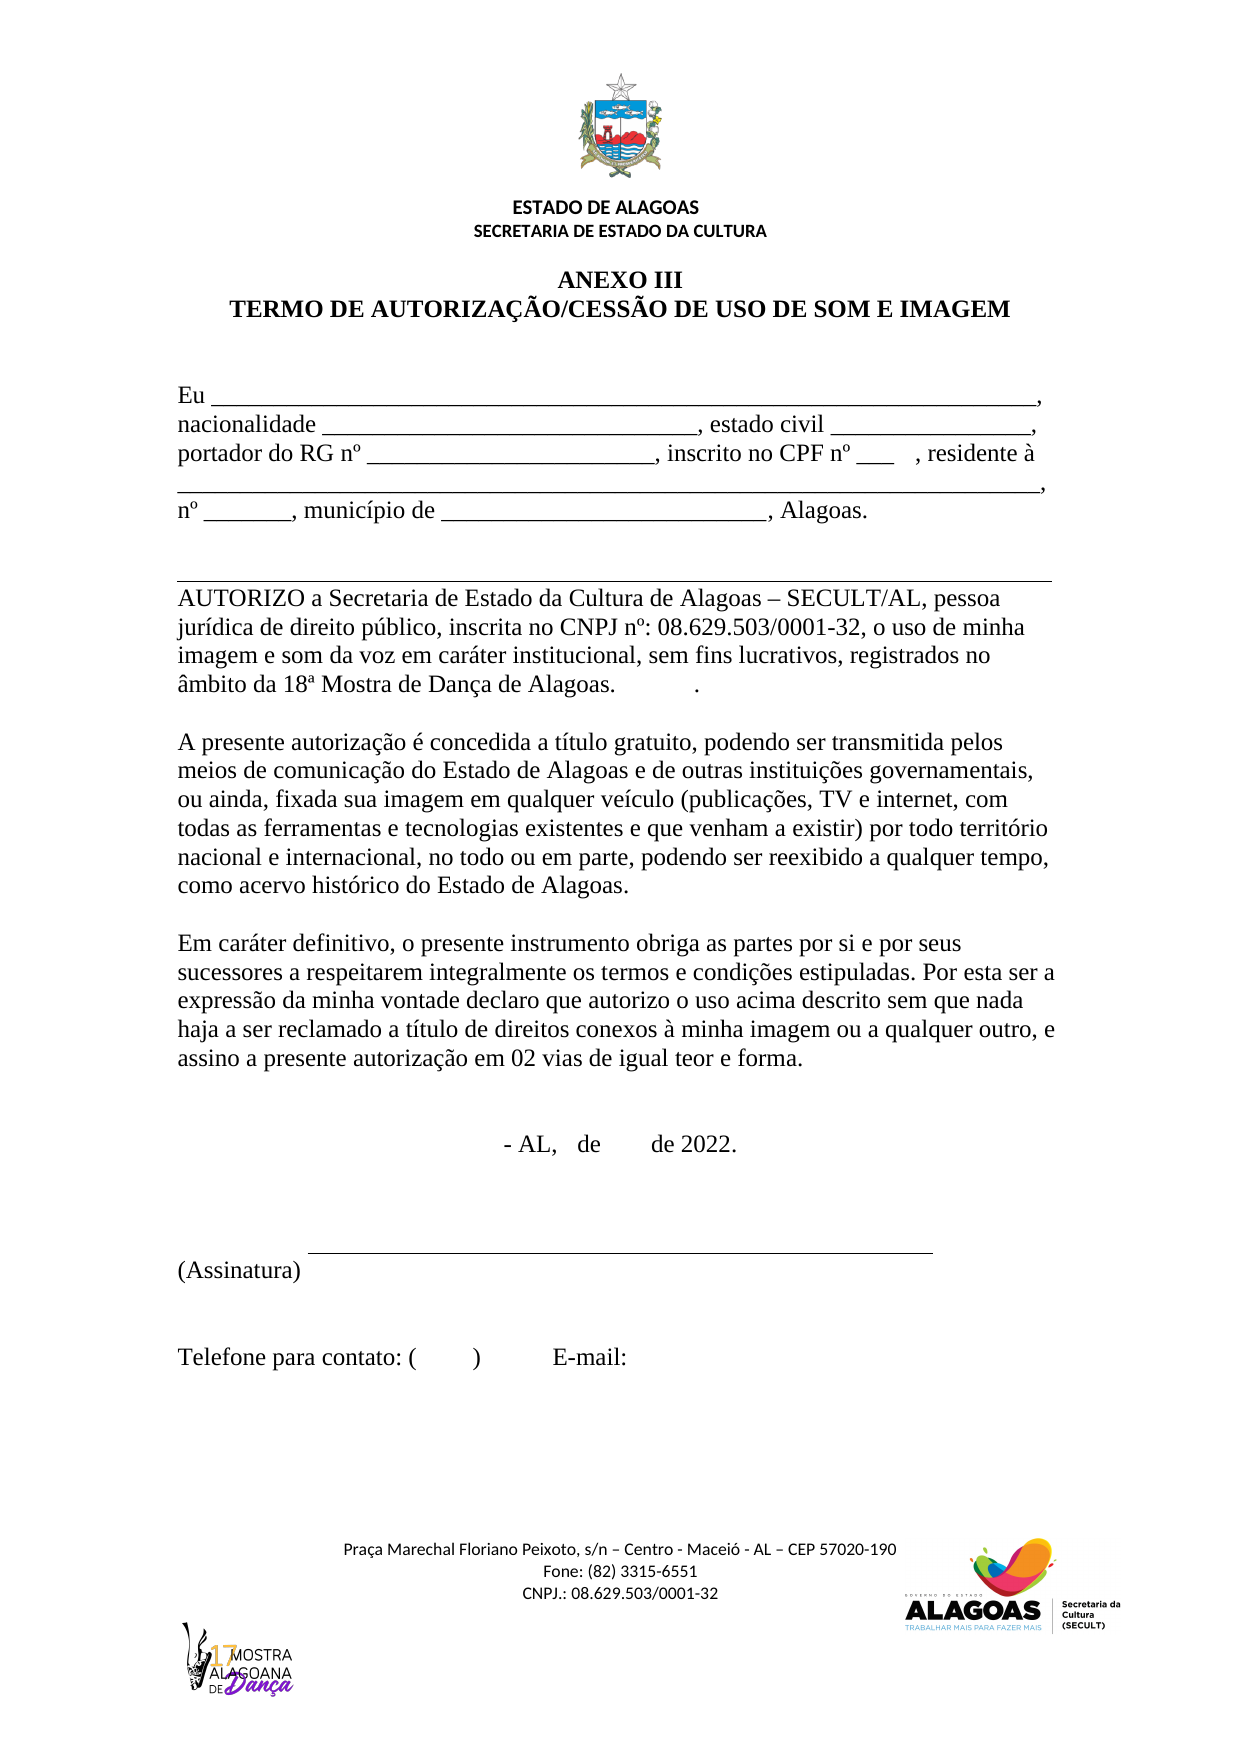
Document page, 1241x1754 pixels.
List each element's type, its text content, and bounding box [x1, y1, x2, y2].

picture [578, 73, 662, 178]
text A presente autorização é concedida a título gratuito, podendo ser transmitida pelos meios de comunicação do Estado de Alagoas e de outras instituições governamentais, ou ainda, fixada sua imagem em qualquer veículo (publicações, TV e internet, com todas as ferramentas e tecnologias existentes e que venham a existir) por todo território nacional e internacional, no todo ou em parte, podendo ser reexibido a qualquer tempo, como acervo histórico do Estado de Alagoas. [177, 727, 1063, 899]
text ANEXO III [177, 265, 1063, 294]
picture [905, 1538, 1121, 1635]
text - AL, de de 2022. [177, 1129, 1063, 1158]
text Em caráter definitivo, o presente instrumento obriga as partes por si e por seus sucessores a respeitarem integralmente os termos e condições estipuladas. Por esta ser a expressão da minha vontade declaro que autorizo o uso acima descrito sem que nada haja a ser reclamado a título de direitos conexos à minha imagem ou a qualquer outro, e assino a presente autorização em 02 vias de igual teor e forma. [177, 928, 1063, 1072]
text Eu __________________________________________________________________, nacionalidade ______________________________, estado civil ________________, portador do RG nº _______________________, inscrito no CPF nº ___ , residente à _____________________________________________________________________, nº _______, município de __________________________ , Alagoas. [177, 380, 1063, 524]
text (Assinatura) [177, 1244, 1063, 1284]
text TERMO DE AUTORIZAÇÃO/CESSÃO DE USO DE SOM E IMAGEM [177, 294, 1063, 323]
text AUTORIZO a Secretaria de Estado da Cultura de Alagoas – SECULT/AL, pessoa jurídica de direito público, inscrita no CNPJ nº: 08.629.503/0001-32, o uso de minha imagem e som da voz em caráter institucional, sem fins lucrativos, registrados no âmbito da 18ª Mostra de Dança de Alagoas. . [177, 553, 1063, 698]
picture [177, 1603, 303, 1730]
text Telefone para contato: ( ) E-mail: [177, 1342, 1063, 1370]
